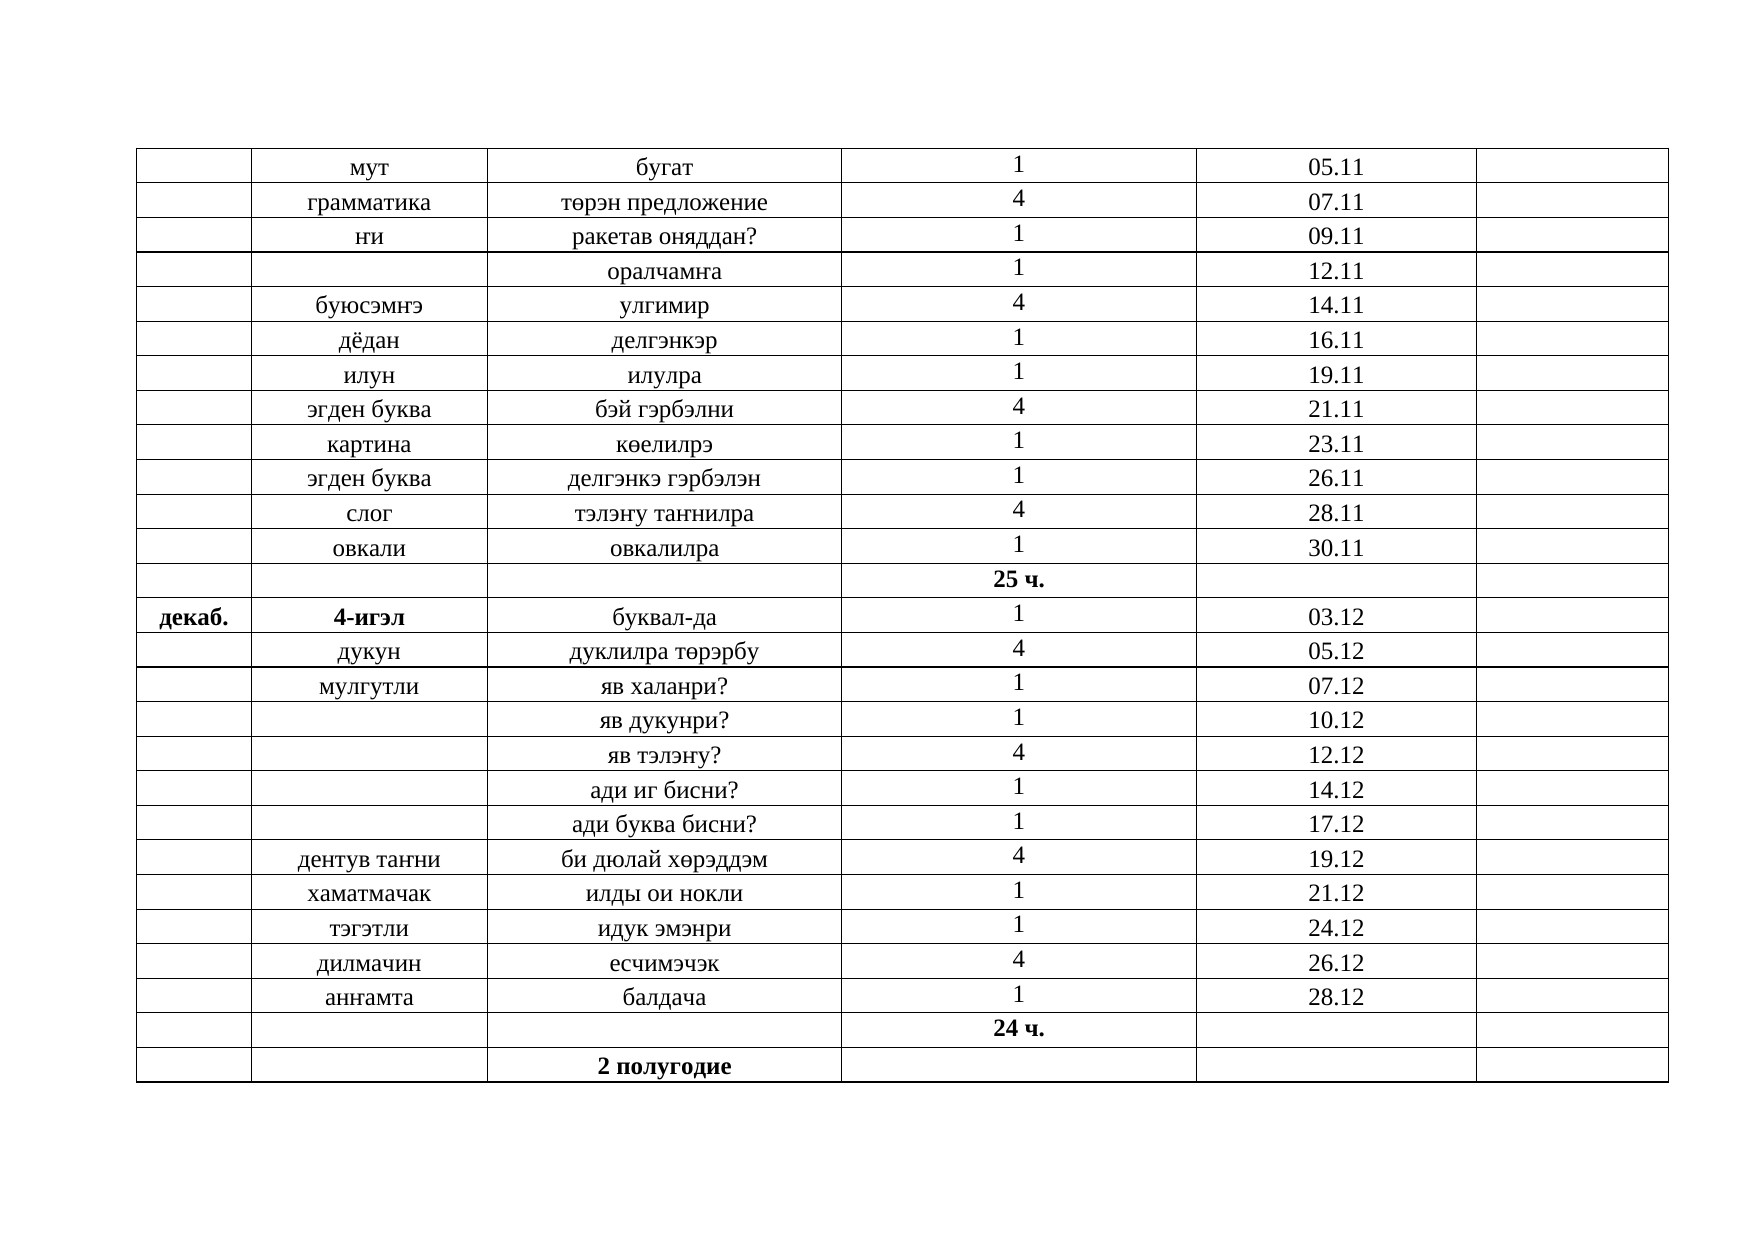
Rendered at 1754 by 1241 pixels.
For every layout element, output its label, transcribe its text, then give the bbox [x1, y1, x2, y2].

table_cell [137, 149, 251, 182]
table_cell [137, 944, 251, 978]
table_cell яв халанри? [488, 668, 841, 701]
table_cell яв тэлэҥу? [488, 737, 841, 770]
table_cell [1477, 737, 1668, 770]
table_cell [137, 495, 251, 528]
table_cell 2 полугодие [488, 1048, 841, 1081]
table_cell 28.12 [1197, 979, 1476, 1012]
table_cell хаматмачак [252, 875, 487, 908]
table_cell ади иг бисни? [488, 771, 841, 805]
table_cell эгден буква [252, 460, 487, 493]
table_cell тэлэҥу таҥнилра [488, 495, 841, 528]
table_cell 1 [842, 598, 1196, 632]
table_cell көелилрэ [488, 425, 841, 459]
table_cell [137, 806, 251, 839]
table_cell [137, 183, 251, 217]
table_cell [1477, 564, 1668, 597]
table_cell [1477, 668, 1668, 701]
table_cell [1477, 979, 1668, 1012]
table_cell [137, 840, 251, 874]
table_cell [1477, 460, 1668, 493]
table_cell 10.12 [1197, 702, 1476, 736]
table_cell грамматика [252, 183, 487, 217]
table_cell дентув таҥни [252, 840, 487, 874]
table_cell 30.11 [1197, 529, 1476, 563]
table_cell 28.11 [1197, 495, 1476, 528]
table_cell 21.12 [1197, 875, 1476, 908]
table_cell [1477, 425, 1668, 459]
table_cell 1 [842, 979, 1196, 1012]
table_cell [1477, 633, 1668, 666]
table_cell 24.12 [1197, 910, 1476, 943]
table_cell овкали [252, 529, 487, 563]
table_cell ракетав оняддан? [488, 218, 841, 251]
table_cell [252, 564, 487, 597]
table_cell [137, 1048, 251, 1081]
table_cell 1 [842, 253, 1196, 286]
table_cell 26.11 [1197, 460, 1476, 493]
table_cell 4 [842, 391, 1196, 424]
table_cell 1 [842, 322, 1196, 355]
table_cell 14.11 [1197, 287, 1476, 321]
table_cell идук эмэнри [488, 910, 841, 943]
table_cell балдача [488, 979, 841, 1012]
table_cell буквал-да [488, 598, 841, 632]
table_cell [1197, 1013, 1476, 1047]
table_cell 19.11 [1197, 356, 1476, 390]
table_cell [1477, 1013, 1668, 1047]
table_cell дукун [252, 633, 487, 666]
table_cell 1 [842, 910, 1196, 943]
table_cell [137, 702, 251, 736]
table_cell есчимэчэк [488, 944, 841, 978]
table_cell илун [252, 356, 487, 390]
table_cell [1477, 322, 1668, 355]
table_cell 1 [842, 806, 1196, 839]
table_cell [137, 460, 251, 493]
table_cell [252, 1013, 487, 1047]
table_cell би дюлай хөрэддэм [488, 840, 841, 874]
table_cell [252, 253, 487, 286]
table_cell дилмачин [252, 944, 487, 978]
table_cell 12.11 [1197, 253, 1476, 286]
table_cell 05.12 [1197, 633, 1476, 666]
table_cell [1477, 356, 1668, 390]
table_cell [137, 910, 251, 943]
table_cell [1197, 1048, 1476, 1081]
table_cell 23.11 [1197, 425, 1476, 459]
table_cell бэй гэрбэлни [488, 391, 841, 424]
table_cell оралчамҥа [488, 253, 841, 286]
table_cell 1 [842, 356, 1196, 390]
table_cell [1477, 149, 1668, 182]
table_cell 4 [842, 495, 1196, 528]
table_cell [1477, 598, 1668, 632]
table_cell [1477, 183, 1668, 217]
table_cell 4 [842, 183, 1196, 217]
table_cell 19.12 [1197, 840, 1476, 874]
table_cell мулгутли [252, 668, 487, 701]
table_cell [137, 875, 251, 908]
table_cell 1 [842, 149, 1196, 182]
table_cell [137, 287, 251, 321]
table_cell [1477, 702, 1668, 736]
table_cell слог [252, 495, 487, 528]
table_cell 14.12 [1197, 771, 1476, 805]
table_cell [1477, 910, 1668, 943]
table_cell [1197, 564, 1476, 597]
table_cell дёдан [252, 322, 487, 355]
table_cell [252, 737, 487, 770]
table_cell делгэнкэ гэрбэлэн [488, 460, 841, 493]
table_cell 26.12 [1197, 944, 1476, 978]
table_cell [252, 702, 487, 736]
table_cell [252, 806, 487, 839]
table_cell [252, 1048, 487, 1081]
table_cell 4 [842, 944, 1196, 978]
table_cell [1477, 1048, 1668, 1081]
table_cell [1477, 287, 1668, 321]
table_cell [1477, 875, 1668, 908]
table_cell декаб. [137, 598, 251, 632]
table_cell 17.12 [1197, 806, 1476, 839]
table_cell [1477, 529, 1668, 563]
table_cell 4 [842, 840, 1196, 874]
table_cell [137, 564, 251, 597]
table_cell [137, 322, 251, 355]
table_cell 1 [842, 460, 1196, 493]
table_cell илулра [488, 356, 841, 390]
table_cell [488, 564, 841, 597]
table_cell [137, 668, 251, 701]
table_cell 09.11 [1197, 218, 1476, 251]
table_cell 1 [842, 668, 1196, 701]
table_cell [137, 391, 251, 424]
table_cell картина [252, 425, 487, 459]
table_cell [137, 1013, 251, 1047]
table_cell 4 [842, 287, 1196, 321]
table_cell [137, 737, 251, 770]
table_cell [137, 529, 251, 563]
table_cell 05.11 [1197, 149, 1476, 182]
table_cell [137, 633, 251, 666]
table_cell [137, 218, 251, 251]
table_cell анҥамта [252, 979, 487, 1012]
table_cell мут [252, 149, 487, 182]
table_cell 21.11 [1197, 391, 1476, 424]
table_cell бугат [488, 149, 841, 182]
table_cell [252, 771, 487, 805]
table_cell илды ои нокли [488, 875, 841, 908]
table_cell [1477, 944, 1668, 978]
table_cell тэгэтли [252, 910, 487, 943]
table_cell 12.12 [1197, 737, 1476, 770]
table_cell 4 [842, 737, 1196, 770]
table_cell 1 [842, 702, 1196, 736]
table_cell 4-игэл [252, 598, 487, 632]
table_cell 1 [842, 425, 1196, 459]
table_cell 07.11 [1197, 183, 1476, 217]
table_cell буюсэмҥэ [252, 287, 487, 321]
table_cell [1477, 806, 1668, 839]
table_cell эгден буква [252, 391, 487, 424]
table_cell 4 [842, 633, 1196, 666]
table_cell [1477, 771, 1668, 805]
table_cell 24 ч. [842, 1013, 1196, 1047]
table_cell 1 [842, 218, 1196, 251]
table_cell 03.12 [1197, 598, 1476, 632]
table_cell ҥи [252, 218, 487, 251]
table_cell 1 [842, 529, 1196, 563]
table_cell овкалилра [488, 529, 841, 563]
table_cell 16.11 [1197, 322, 1476, 355]
table_cell улгимир [488, 287, 841, 321]
table_cell [137, 771, 251, 805]
table_cell [1477, 495, 1668, 528]
table_cell [1477, 253, 1668, 286]
table_cell 1 [842, 771, 1196, 805]
table_cell [137, 425, 251, 459]
table_cell [137, 356, 251, 390]
table_cell дуклилра төрэрбу [488, 633, 841, 666]
table_cell [137, 979, 251, 1012]
table_cell [137, 253, 251, 286]
table_cell [1477, 218, 1668, 251]
table_cell [1477, 391, 1668, 424]
table_cell 07.12 [1197, 668, 1476, 701]
table_cell яв дукунри? [488, 702, 841, 736]
table_cell 25 ч. [842, 564, 1196, 597]
table_cell делгэнкэр [488, 322, 841, 355]
table_cell төрэн предложение [488, 183, 841, 217]
table_cell [488, 1013, 841, 1047]
table_cell ади буква бисни? [488, 806, 841, 839]
table_cell 1 [842, 875, 1196, 908]
table_cell [1477, 840, 1668, 874]
table_cell [842, 1048, 1196, 1081]
